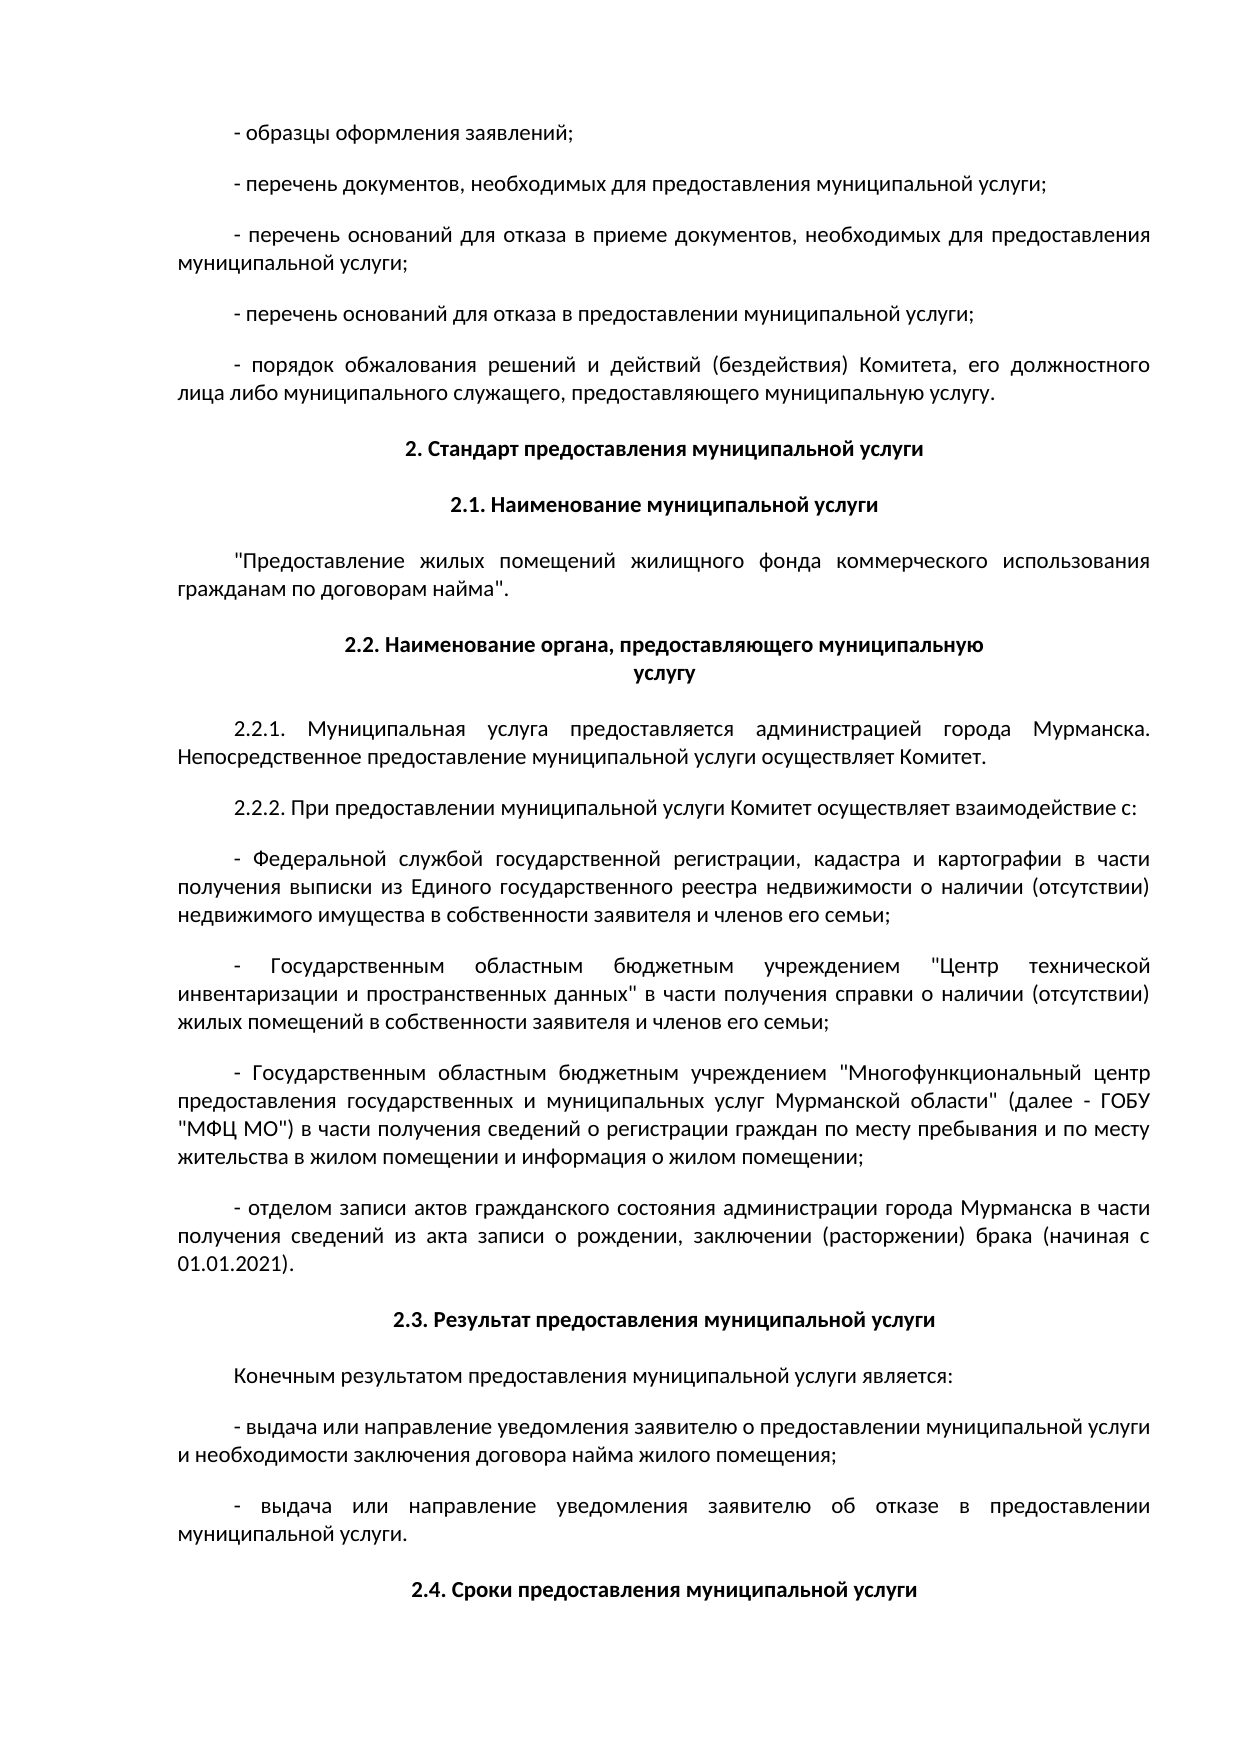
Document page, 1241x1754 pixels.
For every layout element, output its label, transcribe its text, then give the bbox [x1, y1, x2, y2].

text - перечень оснований для отказа в предоставлении муниципальной услуги; [177, 299, 1152, 327]
text - образцы оформления заявлений; [177, 118, 1152, 146]
text 2.2.1. Муниципальная услуга предоставляется администрацией города Мурманска. Непосредственное предоставление муниципальной услуги осуществляет Комитет. [177, 714, 1152, 770]
title 2.2. Наименование органа, предоставляющего муниципальную [177, 630, 1152, 658]
text "Предоставление жилых помещений жилищного фонда коммерческого использования гражданам по договорам найма". [177, 546, 1152, 602]
title услугу [177, 658, 1152, 686]
title 2. Стандарт предоставления муниципальной услуги [177, 434, 1152, 462]
text Конечным результатом предоставления муниципальной услуги является: [177, 1361, 1152, 1389]
text - порядок обжалования решений и действий (бездействия) Комитета, его должностного лица либо муниципального служащего, предоставляющего муниципальную услугу. [177, 350, 1152, 406]
text - выдача или направление уведомления заявителю о предоставлении муниципальной услуги и необходимости заключения договора найма жилого помещения; [177, 1412, 1152, 1468]
text - перечень документов, необходимых для предоставления муниципальной услуги; [177, 169, 1152, 197]
text - Государственным областным бюджетным учреждением "Многофункциональный центр предоставления государственных и муниципальных услуг Мурманской области" (далее - ГОБУ "МФЦ МО") в части получения сведений о регистрации граждан по месту пребывания и по месту жительства в жилом помещении и информация о жилом помещении; [177, 1058, 1152, 1170]
title 2.1. Наименование муниципальной услуги [177, 490, 1152, 518]
text - Государственным областным бюджетным учреждением "Центр технической инвентаризации и пространственных данных" в части получения справки о наличии (отсутствии) жилых помещений в собственности заявителя и членов его семьи; [177, 951, 1152, 1035]
text - отделом записи актов гражданского состояния администрации города Мурманска в части получения сведений из акта записи о рождении, заключении (расторжении) брака (начиная с 01.01.2021). [177, 1193, 1152, 1277]
text - выдача или направление уведомления заявителю об отказе в предоставлении муниципальной услуги. [177, 1491, 1152, 1547]
title 2.3. Результат предоставления муниципальной услуги [177, 1305, 1152, 1333]
text - перечень оснований для отказа в приеме документов, необходимых для предоставления муниципальной услуги; [177, 220, 1152, 276]
title 2.4. Сроки предоставления муниципальной услуги [177, 1575, 1152, 1603]
text - Федеральной службой государственной регистрации, кадастра и картографии в части получения выписки из Единого государственного реестра недвижимости о наличии (отсутствии) недвижимого имущества в собственности заявителя и членов его семьи; [177, 844, 1152, 928]
text 2.2.2. При предоставлении муниципальной услуги Комитет осуществляет взаимодействие с: [177, 793, 1152, 821]
